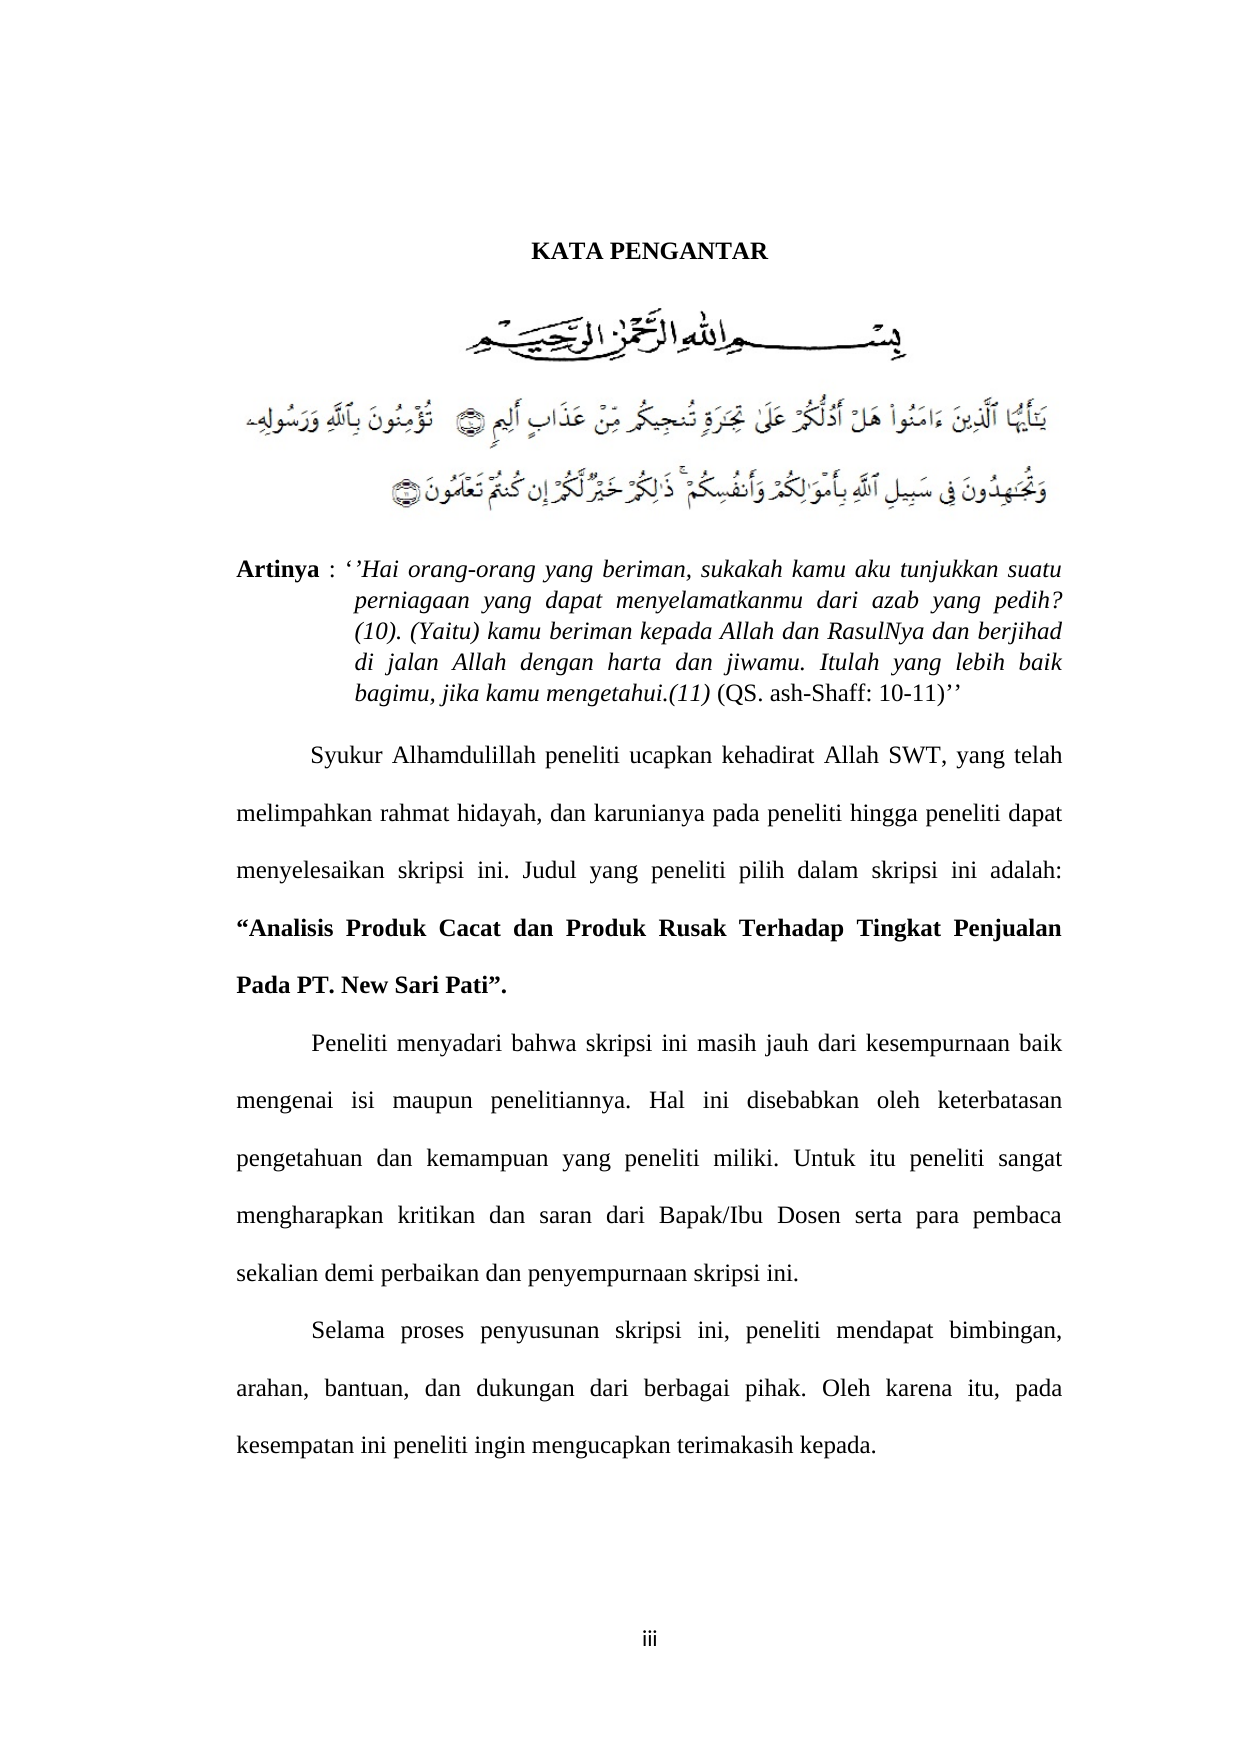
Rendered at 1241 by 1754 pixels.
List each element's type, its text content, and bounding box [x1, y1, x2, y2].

text Artinya : ‘’Hai orang-orang yang beriman, sukakah kamu aku tunjukkan suatu perniagaan yang dapat menyelamatkanmu dari azab yang pedih? (10). (Yaitu) kamu beriman kepada Allah dan RasulNya dan berjihad di jalan Allah dengan harta dan jiwamu. Itulah yang lebih baik bagimu, jika kamu mengetahui.(11) (QS. ash-Shaff: 10-11)’’ [236, 554, 1063, 707]
text Syukur Alhamdulillah peneliti ucapkan kehadirat Allah SWT, yang telah melimpahkan rahmat hidayah, dan karunianya pada peneliti hingga peneliti dapat menyelesaikan skripsi ini. Judul yang peneliti pilih dalam skripsi ini adalah: “Analisis Produk Cacat dan Produk Rusak Terhadap Tingkat Penjualan Pada PT. New Sari Pati”. [236, 740, 1063, 999]
text KATA PENGANTAR [236, 236, 1063, 265]
picture [236, 293, 1062, 527]
text Peneliti menyadari bahwa skripsi ini masih jauh dari kesempurnaan baik mengenai isi maupun penelitiannya. Hal ini disebabkan oleh keterbatasan pengetahuan dan kemampuan yang peneliti miliki. Untuk itu peneliti sangat mengharapkan kritikan dan saran dari Bapak/Ibu Dosen serta para pembaca sekalian demi perbaikan dan penyempurnaan skripsi ini. [236, 1028, 1063, 1287]
text Selama proses penyusunan skripsi ini, peneliti mendapat bimbingan, arahan, bantuan, dan dukungan dari berbagai pihak. Oleh karena itu, pada kesempatan ini peneliti ingin mengucapkan terimakasih kepada. [236, 1315, 1063, 1459]
